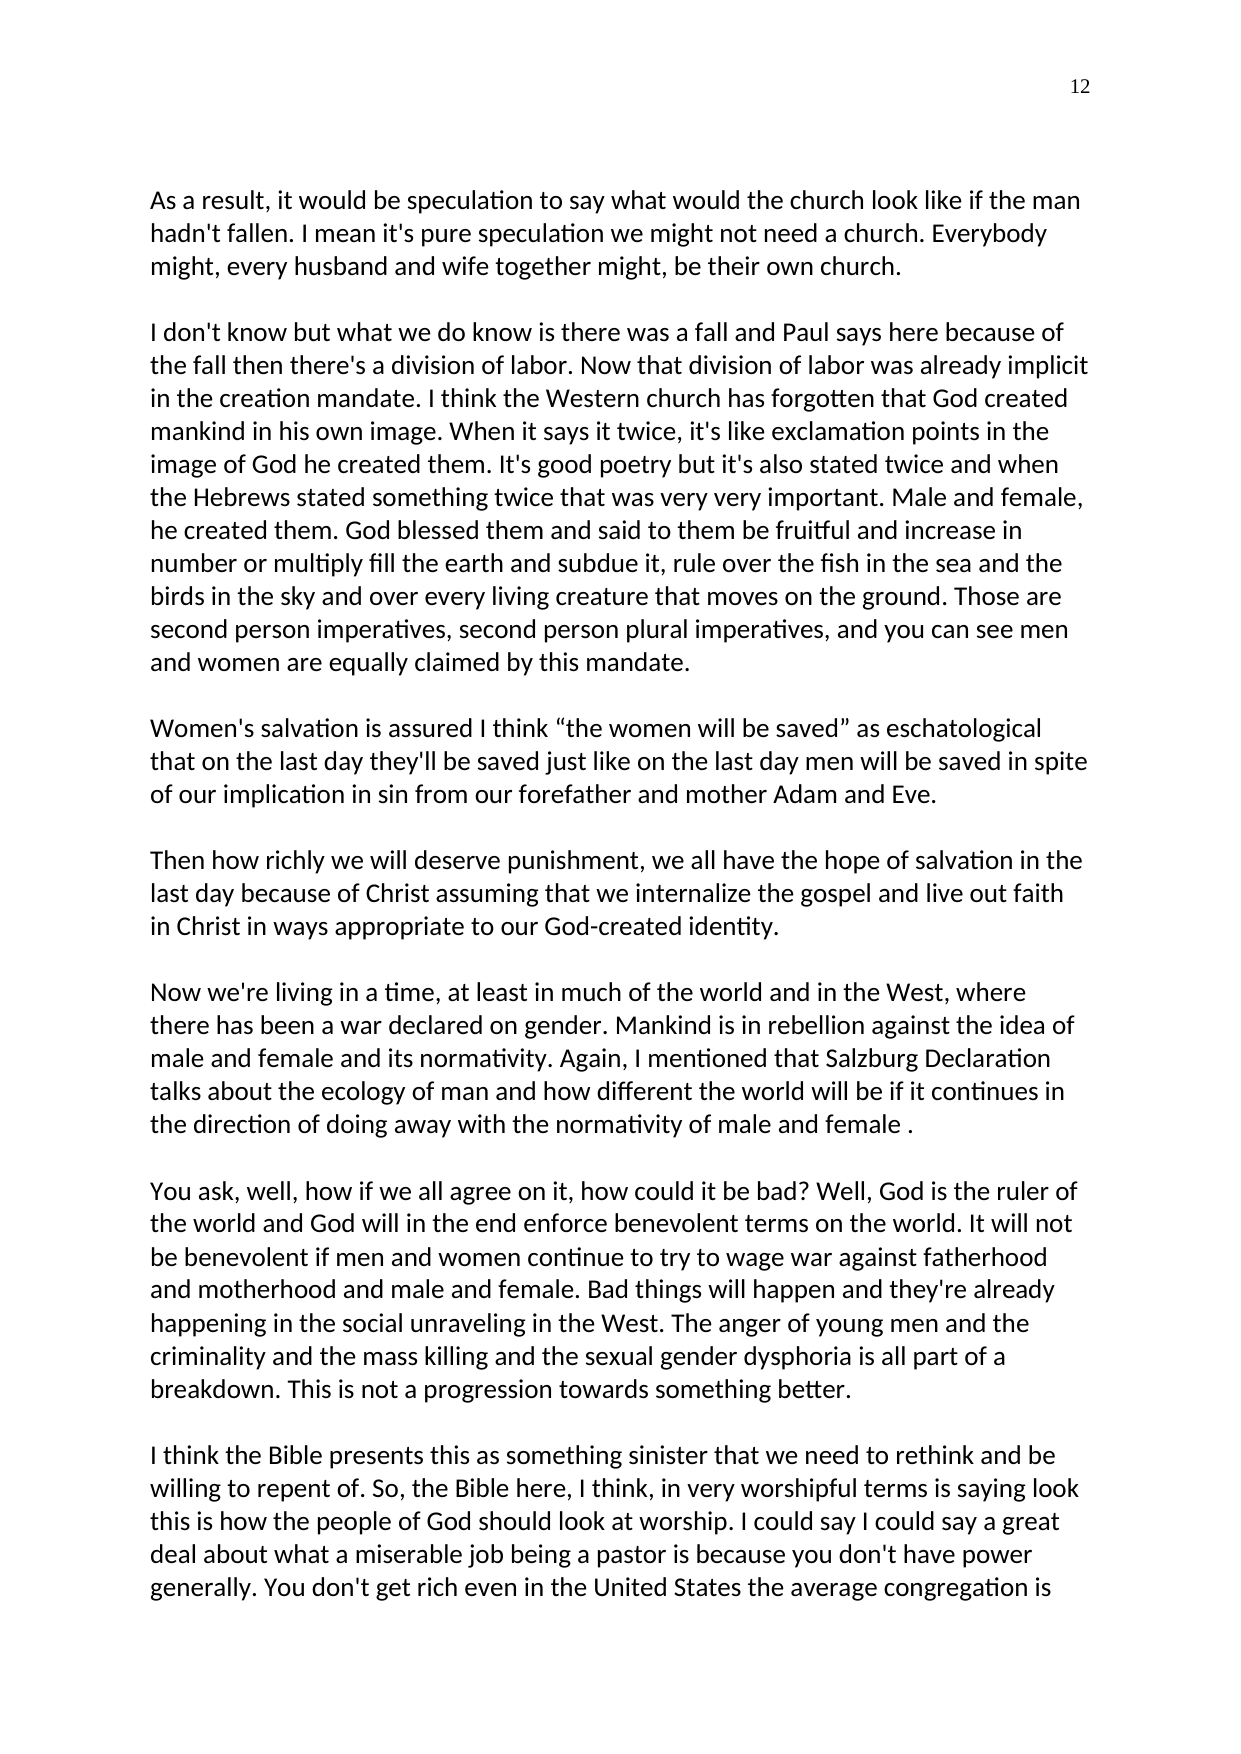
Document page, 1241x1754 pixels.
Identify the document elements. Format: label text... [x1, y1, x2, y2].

text You ask, well, how if we all agree on it, how could it be bad? Well, God is the ruler of the world and God will in the end enforce benevolent terms on the world. It will not be benevolent if men and women continue to try to wage war against fatherhood and motherhood and male and female. Bad things will happen and they're already happening in the social unraveling in the West. The anger of young men and the criminality and the mass killing and the sexual gender dysphoria is all part of a breakdown. This is not a progression towards something better. [150, 1174, 1090, 1405]
text Now we're living in a time, at least in much of the world and in the West, where there has been a war declared on gender. Mankind is in rebellion against the idea of male and female and its normativity. Again, I mentioned that Salzburg Declaration talks about the ecology of man and how different the world will be if it continues in the direction of doing away with the normativity of male and female . [150, 976, 1090, 1141]
text Women's salvation is assured I think “the women will be saved” as eschatological that on the last day they'll be saved just like on the last day men will be saved in spite of our implication in sin from our forefather and mother Adam and Eve. [150, 711, 1090, 810]
text Then how richly we will deserve punishment, we all have the hope of salvation in the last day because of Christ assuming that we internalize the gospel and live out faith in Christ in ways appropriate to our God-created identity. [150, 843, 1090, 942]
text I don't know but what we do know is there was a fall and Paul says here because of the fall then there's a division of labor. Now that division of labor was already implicit in the creation mandate. I think the Western church has forgotten that God created mankind in his own image. When it says it twice, it's like exclamation points in the image of God he created them. It's good poetry but it's also stated twice and when the Hebrews stated something twice that was very very important. Male and female, he created them. God blessed them and said to them be fruitful and increase in number or multiply fill the earth and subdue it, rule over the fish in the sea and the birds in the sky and over every living creature that moves on the ground. Those are second person imperatives, second person plural imperatives, and you can see men and women are equally claimed by this mandate. [150, 315, 1090, 678]
text As a result, it would be speculation to say what would the church look like if the man hadn't fallen. I mean it's pure speculation we might not need a church. Everybody might, every husband and wife together might, be their own church. [150, 183, 1090, 282]
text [150, 1438, 1090, 1603]
